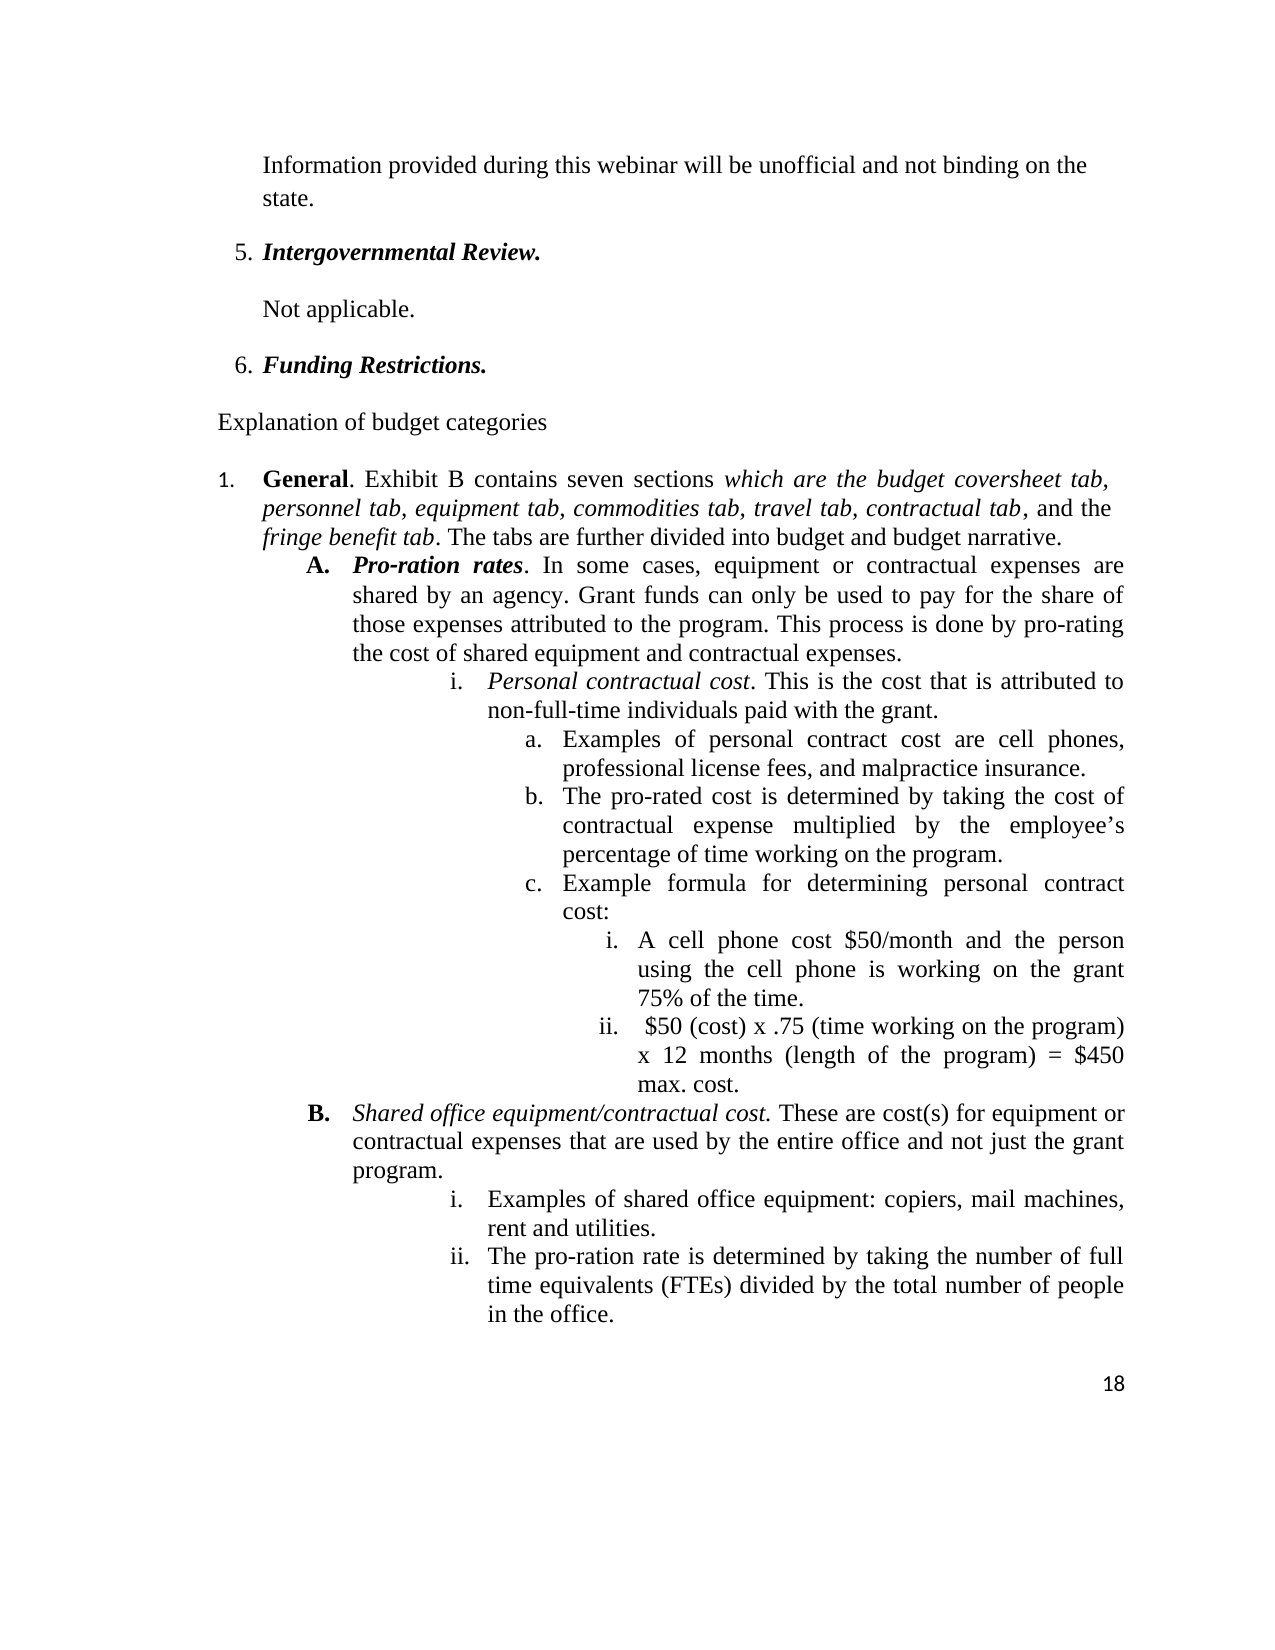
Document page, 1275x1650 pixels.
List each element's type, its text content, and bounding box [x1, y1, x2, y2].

list Funding Restrictions. [234, 350, 1125, 379]
list Personal contractual cost. This is the cost that is attributed to non-full-time individuals paid with the grant. [450, 666, 1125, 724]
list Examples of personal contract cost are cell phones, professional license fees, and malpractice insurance. [525, 724, 1125, 781]
list The pro-rated cost is determined by taking the cost of contractual expense multiplied by the employee’s percentage of time working on the program. [525, 781, 1125, 868]
list $50 (cost) x .75 (time working on the program) x 12 months (length of the program) = $450 max. cost. [619, 1011, 1125, 1098]
list Pro‐ration rates. In some cases, equipment or contractual expenses are shared by an agency. Grant funds can only be used to pay for the share of those expenses attributed to the program. This process is done by pro-rating the cost of shared equipment and contractual expenses. [330, 551, 1125, 666]
text Not applicable. [187, 294, 1125, 322]
list A cell phone cost $50/month and the person using the cell phone is working on the grant 75% of the time. [619, 925, 1125, 1011]
list Intergovernmental Review. [234, 237, 1125, 266]
list Shared office equipment/contractual cost. These are cost(s) for equipment or contractual expenses that are used by the entire office and not just the grant program. [330, 1098, 1125, 1184]
text Explanation of budget categories [187, 407, 1111, 436]
list General. Exhibit B contains seven sections which are the budget coversheet tab, personnel tab, equipment tab, commodities tab, travel tab, contractual tab, and the fringe benefit tab. The tabs are further divided into budget and budget narrative. [217, 464, 1111, 551]
text Information provided during this webinar will be unofficial and not binding on the state. [262, 150, 1125, 212]
list Examples of shared office equipment: copiers, mail machines, rent and utilities. [450, 1184, 1125, 1241]
list The pro-ration rate is determined by taking the number of full time equivalents (FTEs) divided by the total number of people in the office. [450, 1241, 1125, 1328]
list Example formula for determining personal contract cost: [525, 868, 1125, 925]
